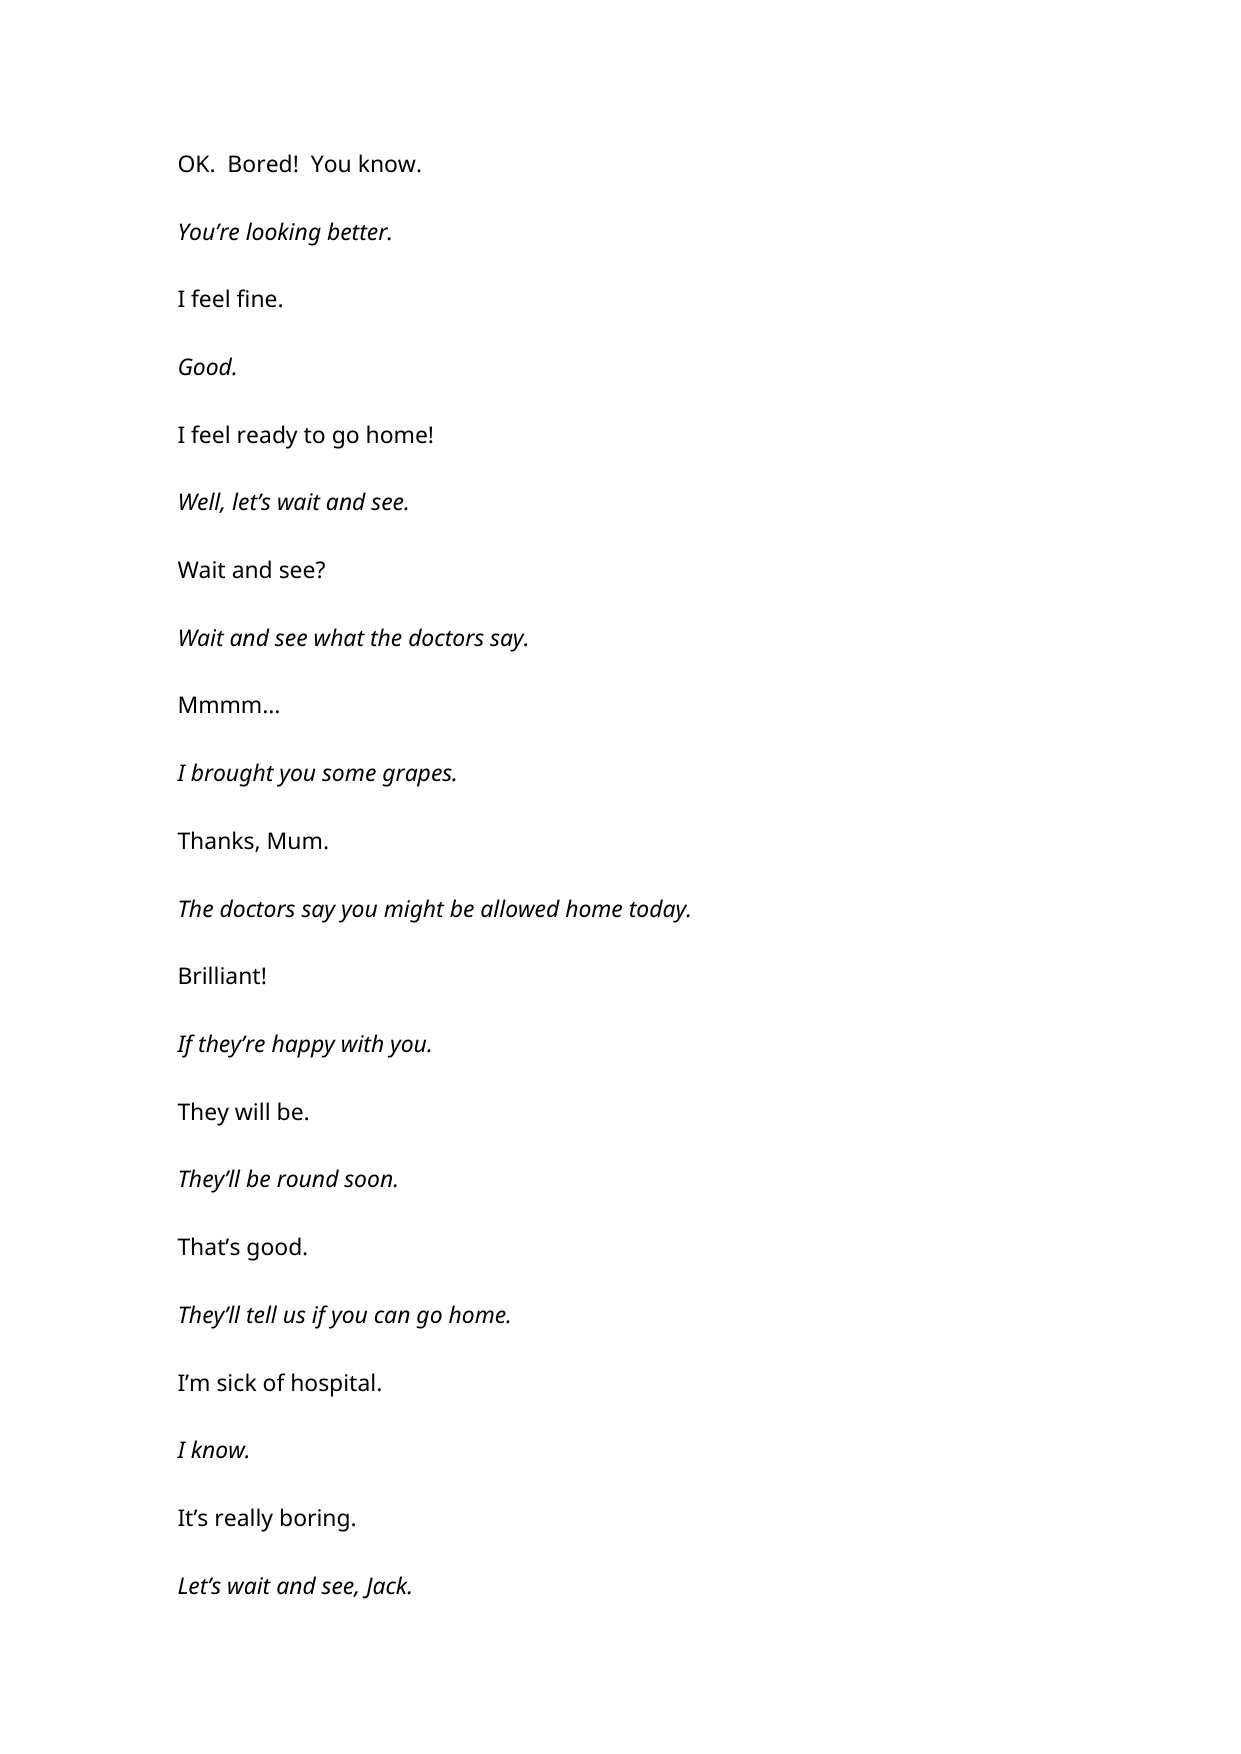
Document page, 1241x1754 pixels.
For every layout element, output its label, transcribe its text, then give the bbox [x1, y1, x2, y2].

text Mmmm… [177, 689, 1063, 721]
text I feel fine. [177, 283, 1063, 314]
text They’ll tell us if you can go home. [177, 1299, 1063, 1330]
text I brought you some grapes. [177, 757, 1063, 788]
text OK. Bored! You know. [177, 148, 1063, 179]
text They will be. [177, 1096, 1063, 1127]
text Let’s wait and see, Jack. [177, 1569, 1063, 1601]
text I know. [177, 1434, 1063, 1465]
text The doctors say you might be allowed home today. [177, 892, 1063, 924]
text Wait and see? [177, 554, 1063, 585]
text I feel ready to go home! [177, 418, 1063, 450]
text Wait and see what the doctors say. [177, 622, 1063, 653]
text Good. [177, 351, 1063, 382]
text If they’re happy with you. [177, 1028, 1063, 1059]
text It’s really boring. [177, 1502, 1063, 1533]
text You’re looking better. [177, 215, 1063, 247]
text Brilliant! [177, 960, 1063, 991]
text I’m sick of hospital. [177, 1366, 1063, 1398]
text That’s good. [177, 1231, 1063, 1262]
text Well, let’s wait and see. [177, 486, 1063, 517]
text Thanks, Mum. [177, 825, 1063, 856]
text They’ll be round soon. [177, 1163, 1063, 1194]
